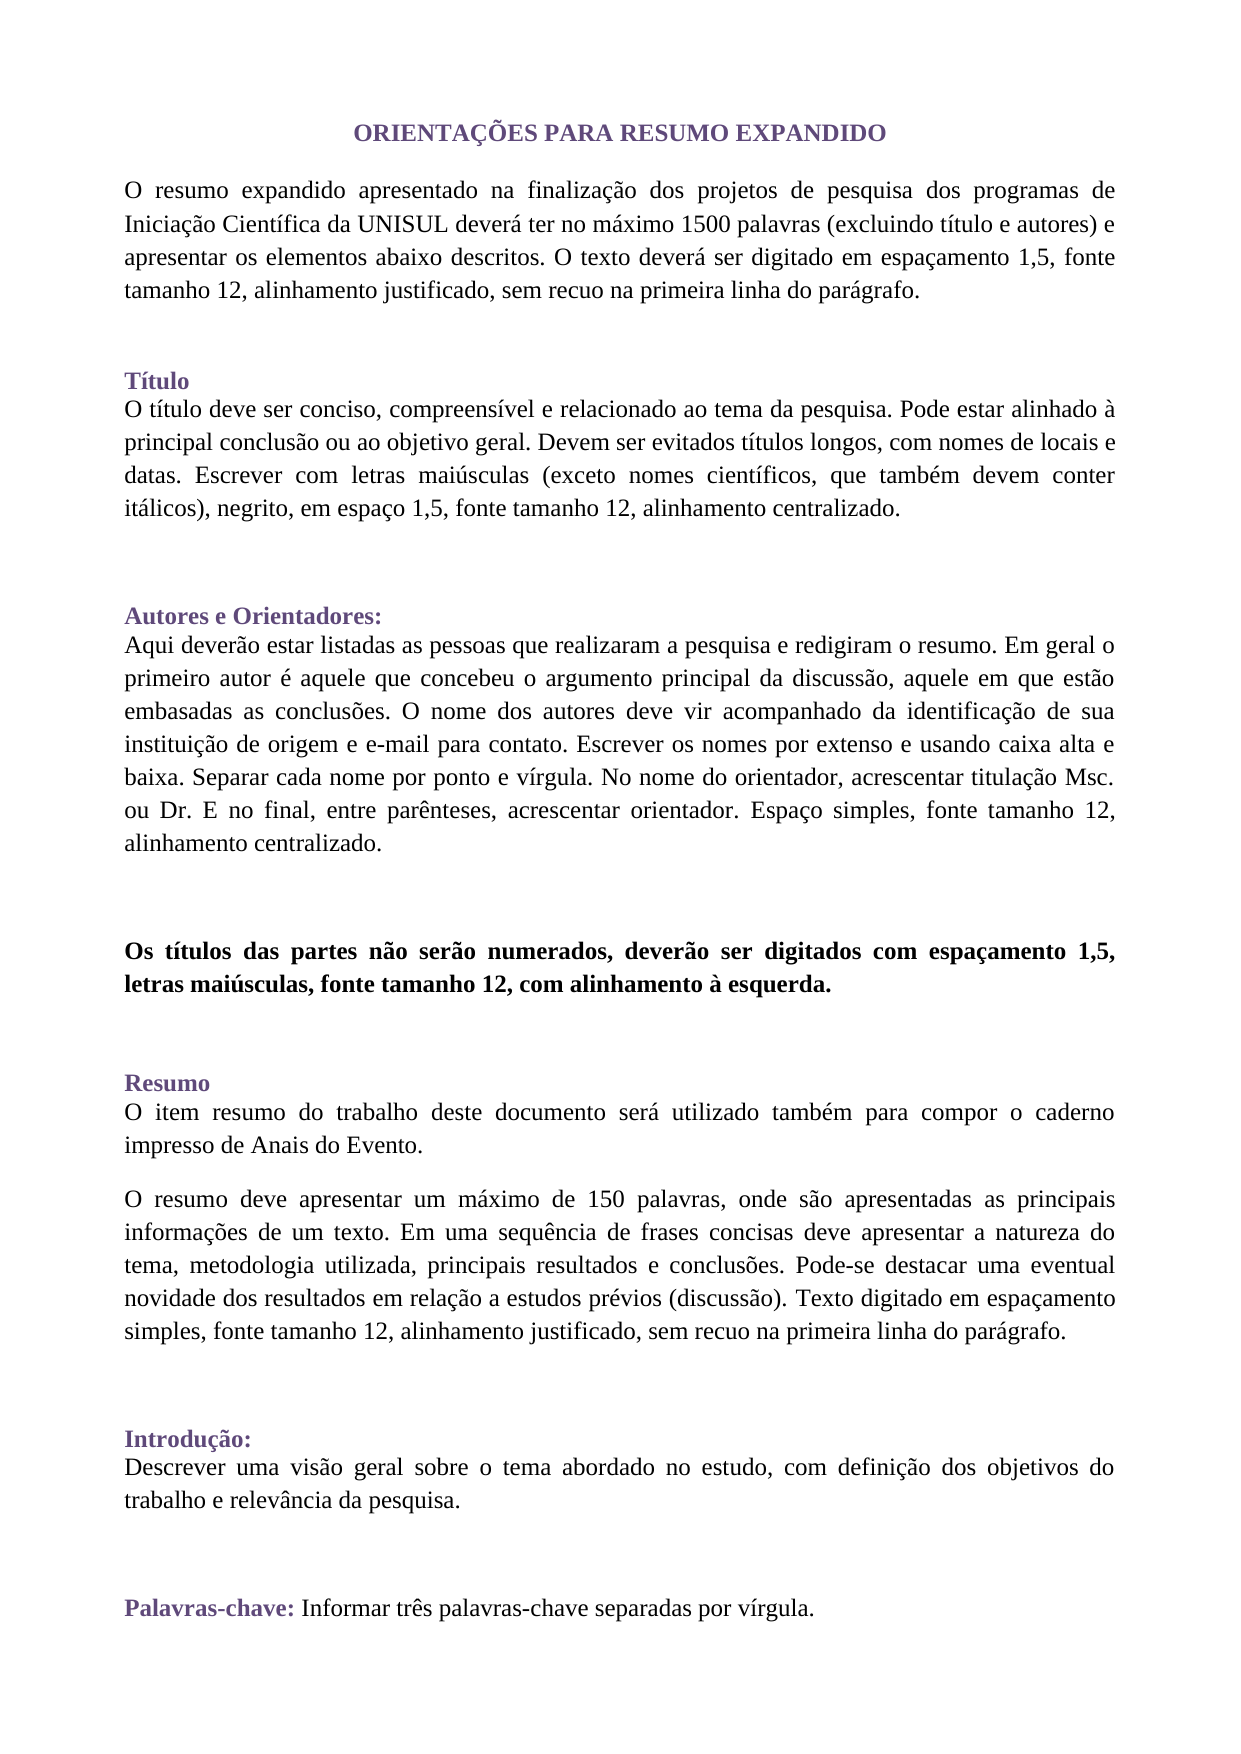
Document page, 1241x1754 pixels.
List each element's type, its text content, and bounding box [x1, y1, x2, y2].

text O resumo expandido apresentado na finalização dos projetos de pesquisa dos programas de Iniciação Científica da UNISUL deverá ter no máximo 1500 palavras (excluindo título e autores) e apresentar os elementos abaixo descritos. O texto deverá ser digitado em espaçamento 1,5, fonte tamanho 12, alinhamento justificado, sem recuo na primeira linha do parágrafo. [124, 176, 1116, 303]
text Autores e Orientadores: [124, 601, 1116, 630]
text ORIENTAÇÕES PARA RESUMO EXPANDIDO [124, 118, 1116, 147]
text Aqui deverão estar listadas as pessoas que realizaram a pesquisa e redigiram o resumo. Em geral o primeiro autor é aquele que concebeu o argumento principal da discussão, aquele em que estão embasadas as conclusões. O nome dos autores deve vir acompanhado da identificação de sua instituição de origem e e-mail para contato. Escrever os nomes por extenso e usando caixa alta e baixa. Separar cada nome por ponto e vírgula. No nome do orientador, acrescentar titulação Msc. ou Dr. E no final, entre parênteses, acrescentar orientador. Espaço simples, fonte tamanho 12, alinhamento centralizado. [124, 630, 1116, 857]
text Palavras-chave: Informar três palavras-chave separadas por vírgula. [124, 1593, 1116, 1622]
text Título [124, 366, 1116, 394]
text Resumo [124, 1068, 1116, 1097]
text Introdução: [124, 1424, 1116, 1452]
text O resumo deve apresentar um máximo de 150 palavras, onde são apresentadas as principais informações de um texto. Em uma sequência de frases concisas deve apresentar a natureza do tema, metodologia utilizada, principais resultados e conclusões. Pode-se destacar uma eventual novidade dos resultados em relação a estudos prévios (discussão). Texto digitado em espaçamento simples, fonte tamanho 12, alinhamento justificado, sem recuo na primeira linha do parágrafo. [124, 1184, 1116, 1345]
text O título deve ser conciso, compreensível e relacionado ao tema da pesquisa. Pode estar alinhado à principal conclusão ou ao objetivo geral. Devem ser evitados títulos longos, com nomes de locais e datas. Escrever com letras maiúsculas (exceto nomes científicos, que também devem conter itálicos), negrito, em espaço 1,5, fonte tamanho 12, alinhamento centralizado. [124, 394, 1116, 522]
text Descrever uma visão geral sobre o tema abordado no estudo, com definição dos objetivos do trabalho e relevância da pesquisa. [124, 1452, 1116, 1514]
text O item resumo do trabalho deste documento será utilizado também para compor o caderno impresso de Anais do Evento. [124, 1097, 1116, 1159]
text Os títulos das partes não serão numerados, deverão ser digitados com espaçamento 1,5, letras maiúsculas, fonte tamanho 12, com alinhamento à esquerda. [124, 936, 1116, 998]
